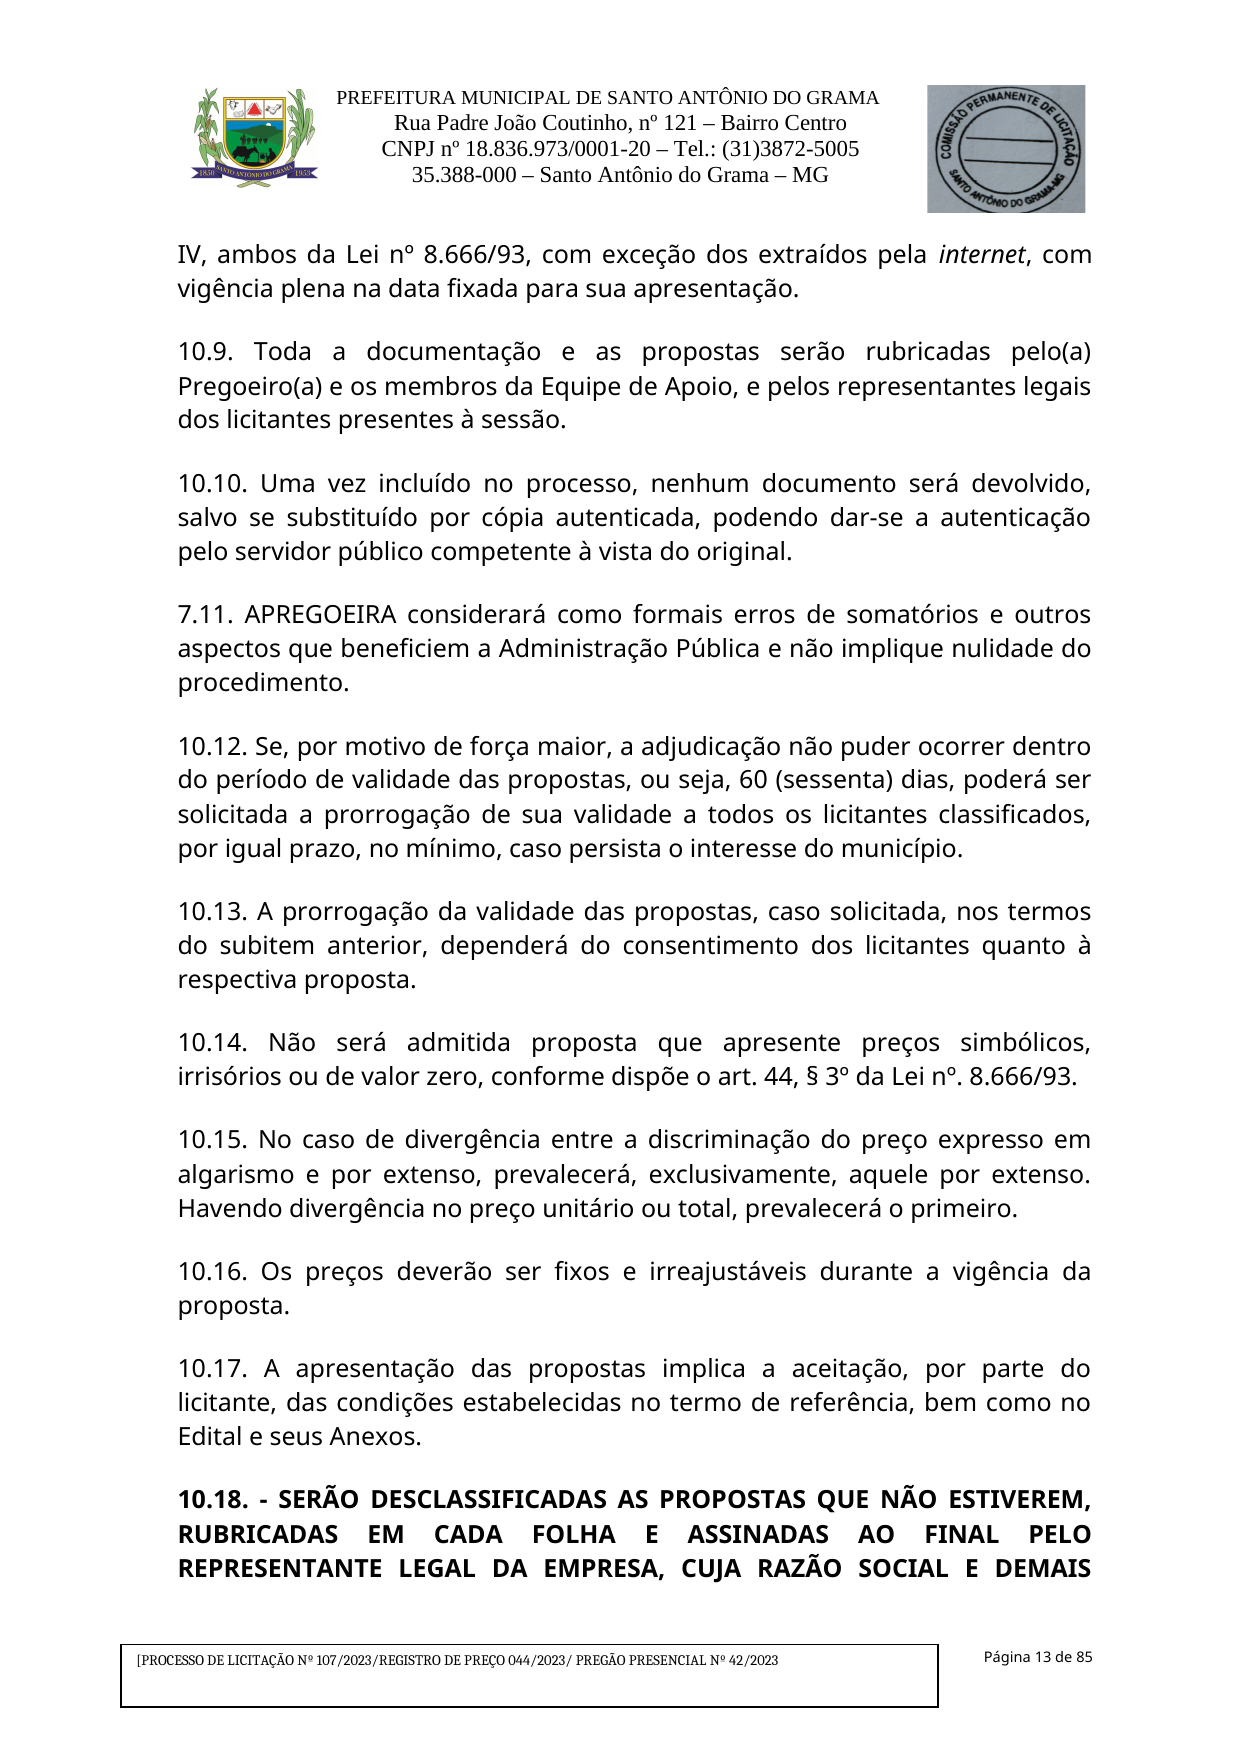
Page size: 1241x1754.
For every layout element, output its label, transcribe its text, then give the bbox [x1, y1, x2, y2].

picture [190, 87, 319, 188]
text 10.14. Não será admitida proposta que apresente preços simbólicos, irrisórios ou de valor zero, conforme dispõe o art. 44, § 3º da Lei nº. 8.666/93. [177, 1025, 1092, 1093]
picture [927, 85, 1086, 213]
text 10.12. Se, por motivo de força maior, a adjudicação não puder ocorrer dentro do período de validade das propostas, ou seja, 60 (sessenta) dias, poderá ser solicitada a prorrogação de sua validade a todos os licitantes classificados, por igual prazo, no mínimo, caso persista o interesse do município. [177, 728, 1092, 864]
text 10.10. Uma vez incluído no processo, nenhum documento será devolvido, salvo se substituído por cópia autenticada, podendo dar-se a autenticação pelo servidor público competente à vista do original. [177, 465, 1092, 568]
text 10.16. Os preços deverão ser fixos e irreajustáveis durante a vigência da proposta. [177, 1253, 1092, 1322]
text 10.9. Toda a documentação e as propostas serão rubricadas pelo(a) Pregoeiro(a) e os membros da Equipe de Apoio, e pelos representantes legais dos licitantes presentes à sessão. [177, 334, 1092, 436]
text 10.15. No caso de divergência entre a discriminação do preço expresso em algarismo e por extenso, prevalecerá, exclusivamente, aquele por extenso. Havendo divergência no preço unitário ou total, prevalecerá o primeiro. [177, 1122, 1092, 1224]
text 10.13. A prorrogação da validade das propostas, caso solicitada, nos termos do subitem anterior, dependerá do consentimento dos licitantes quanto à respectiva proposta. [177, 893, 1092, 996]
text 7.11. APREGOEIRA considerará como formais erros de somatórios e outros aspectos que beneficiem a Administração Pública e não implique nulidade do procedimento. [177, 597, 1092, 699]
text 10.17. A apresentação das propostas implica a aceitação, por parte do licitante, das condições estabelecidas no termo de referência, bem como no Edital e seus Anexos. [177, 1351, 1092, 1453]
